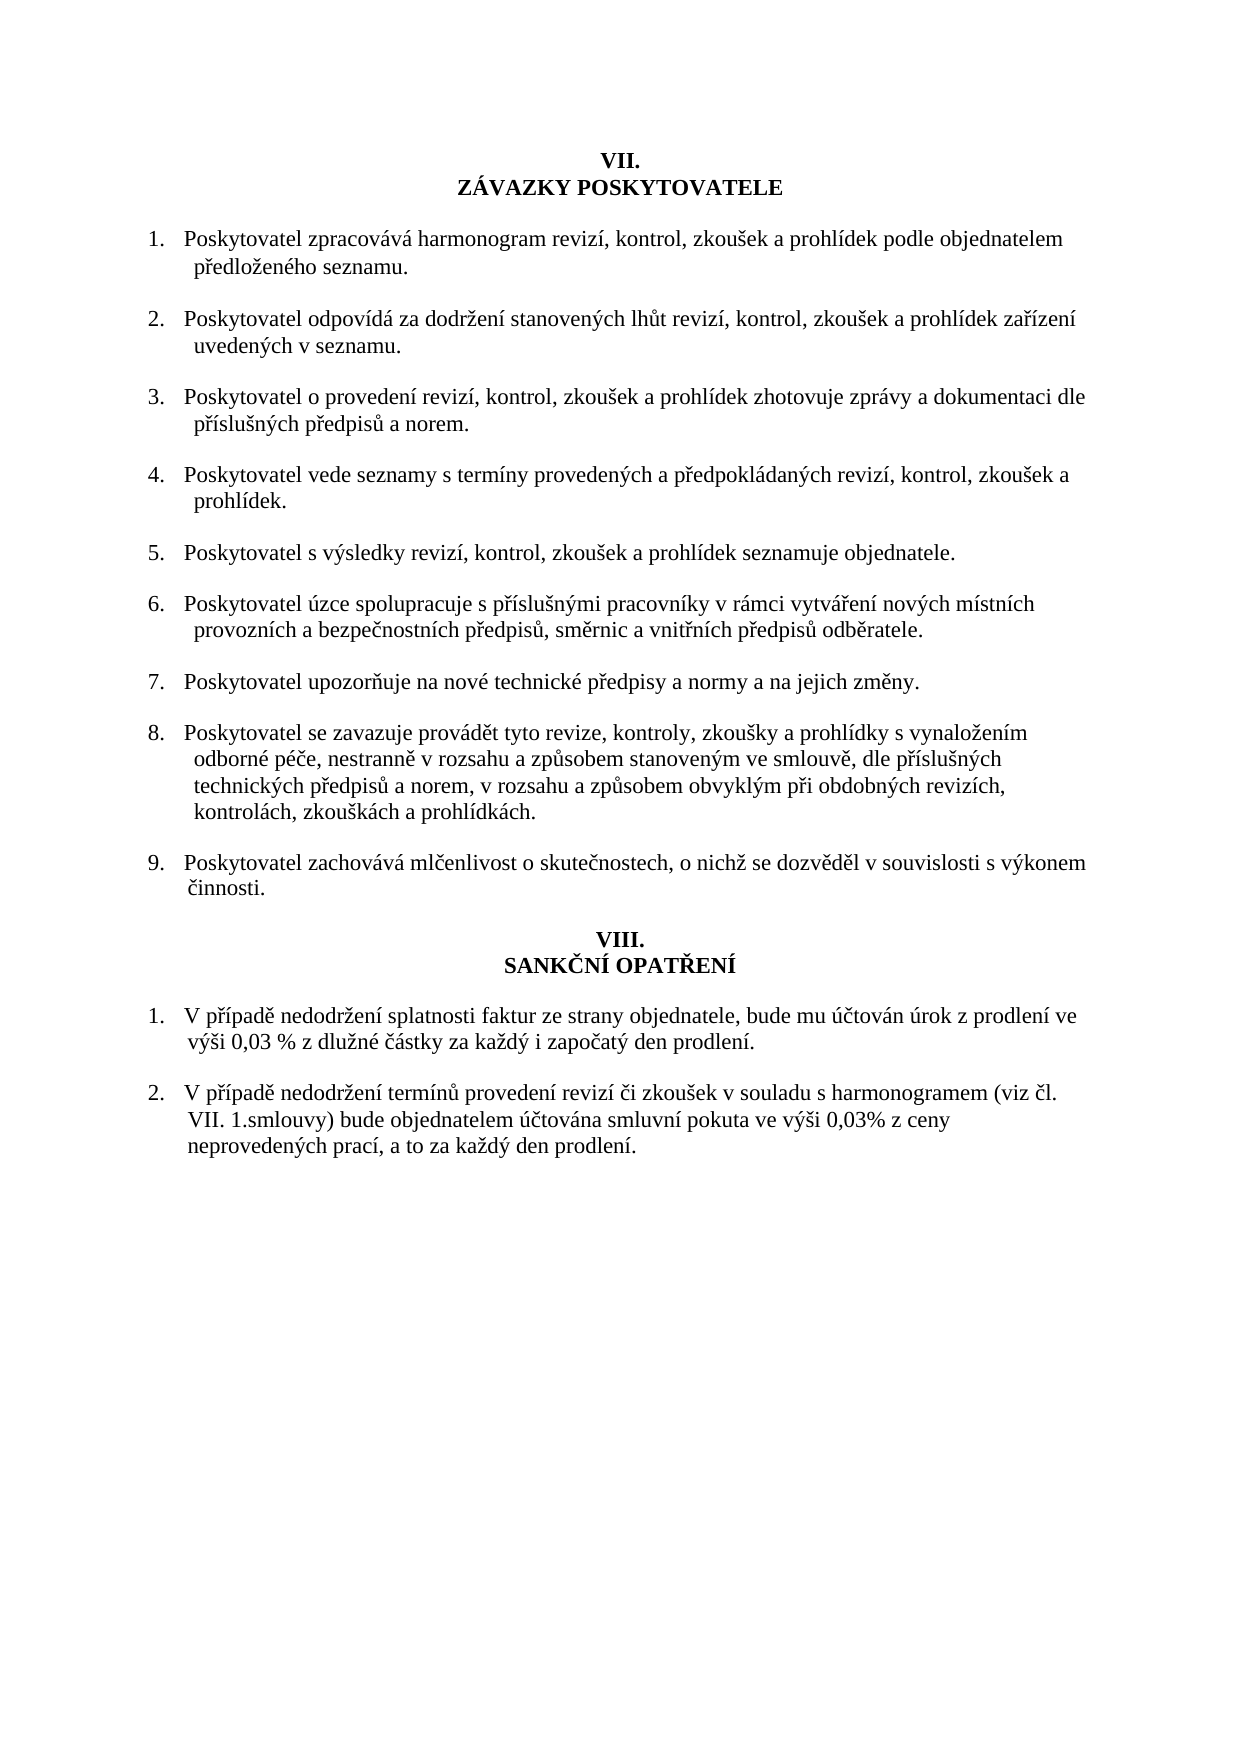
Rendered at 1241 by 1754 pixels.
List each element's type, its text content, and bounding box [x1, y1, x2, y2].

list Poskytovatel zachovává mlčenlivost o skutečnostech, o nichž se dozvěděl v souvislosti s výkonem činnosti. [148, 849, 1093, 901]
list Poskytovatel s výsledky revizí, kontrol, zkoušek a prohlídek seznamuje objednatele. [148, 539, 1093, 565]
list V případě nedodržení termínů provedení revizí či zkoušek v souladu s harmonogramem (viz čl. VII. 1.smlouvy) bude objednatelem účtována smluvní pokuta ve výši 0,03% z ceny neprovedených prací, a to za každý den prodlení. [148, 1079, 1093, 1158]
text ZÁVAZKY POSKYTOVATELE [148, 174, 1093, 200]
list Poskytovatel o provedení revizí, kontrol, zkoušek a prohlídek zhotovuje zprávy a dokumentaci dle příslušných předpisů a norem. [148, 383, 1093, 436]
list Poskytovatel odpovídá za dodržení stanovených lhůt revizí, kontrol, zkoušek a prohlídek zařízení uvedených v seznamu. [148, 306, 1093, 358]
list Poskytovatel úzce spolupracuje s příslušnými pracovníky v rámci vytváření nových místních provozních a bezpečnostních předpisů, směrnic a vnitřních předpisů odběratele. [148, 590, 1093, 643]
text VII. [148, 148, 1093, 174]
list Poskytovatel zpracovává harmonogram revizí, kontrol, zkoušek a prohlídek podle objednatelem předloženého seznamu. [148, 225, 1093, 279]
list Poskytovatel se zavazuje provádět tyto revize, kontroly, zkoušky a prohlídky s vynaložením odborné péče, nestranně v rozsahu a způsobem stanoveným ve smlouvě, dle příslušných technických předpisů a norem, v rozsahu a způsobem obvyklým při obdobných revizích, kontrolách, zkouškách a prohlídkách. [148, 719, 1093, 824]
text SANKČNÍ OPATŘENÍ [148, 952, 1093, 978]
text VIII. [148, 926, 1093, 952]
list Poskytovatel vede seznamy s termíny provedených a předpokládaných revizí, kontrol, zkoušek a prohlídek. [148, 461, 1093, 514]
list V případě nedodržení splatnosti faktur ze strany objednatele, bude mu účtován úrok z prodlení ve výši 0,03 % z dlužné částky za každý i započatý den prodlení. [148, 1003, 1093, 1054]
list Poskytovatel upozorňuje na nové technické předpisy a normy a na jejich změny. [148, 668, 1093, 694]
